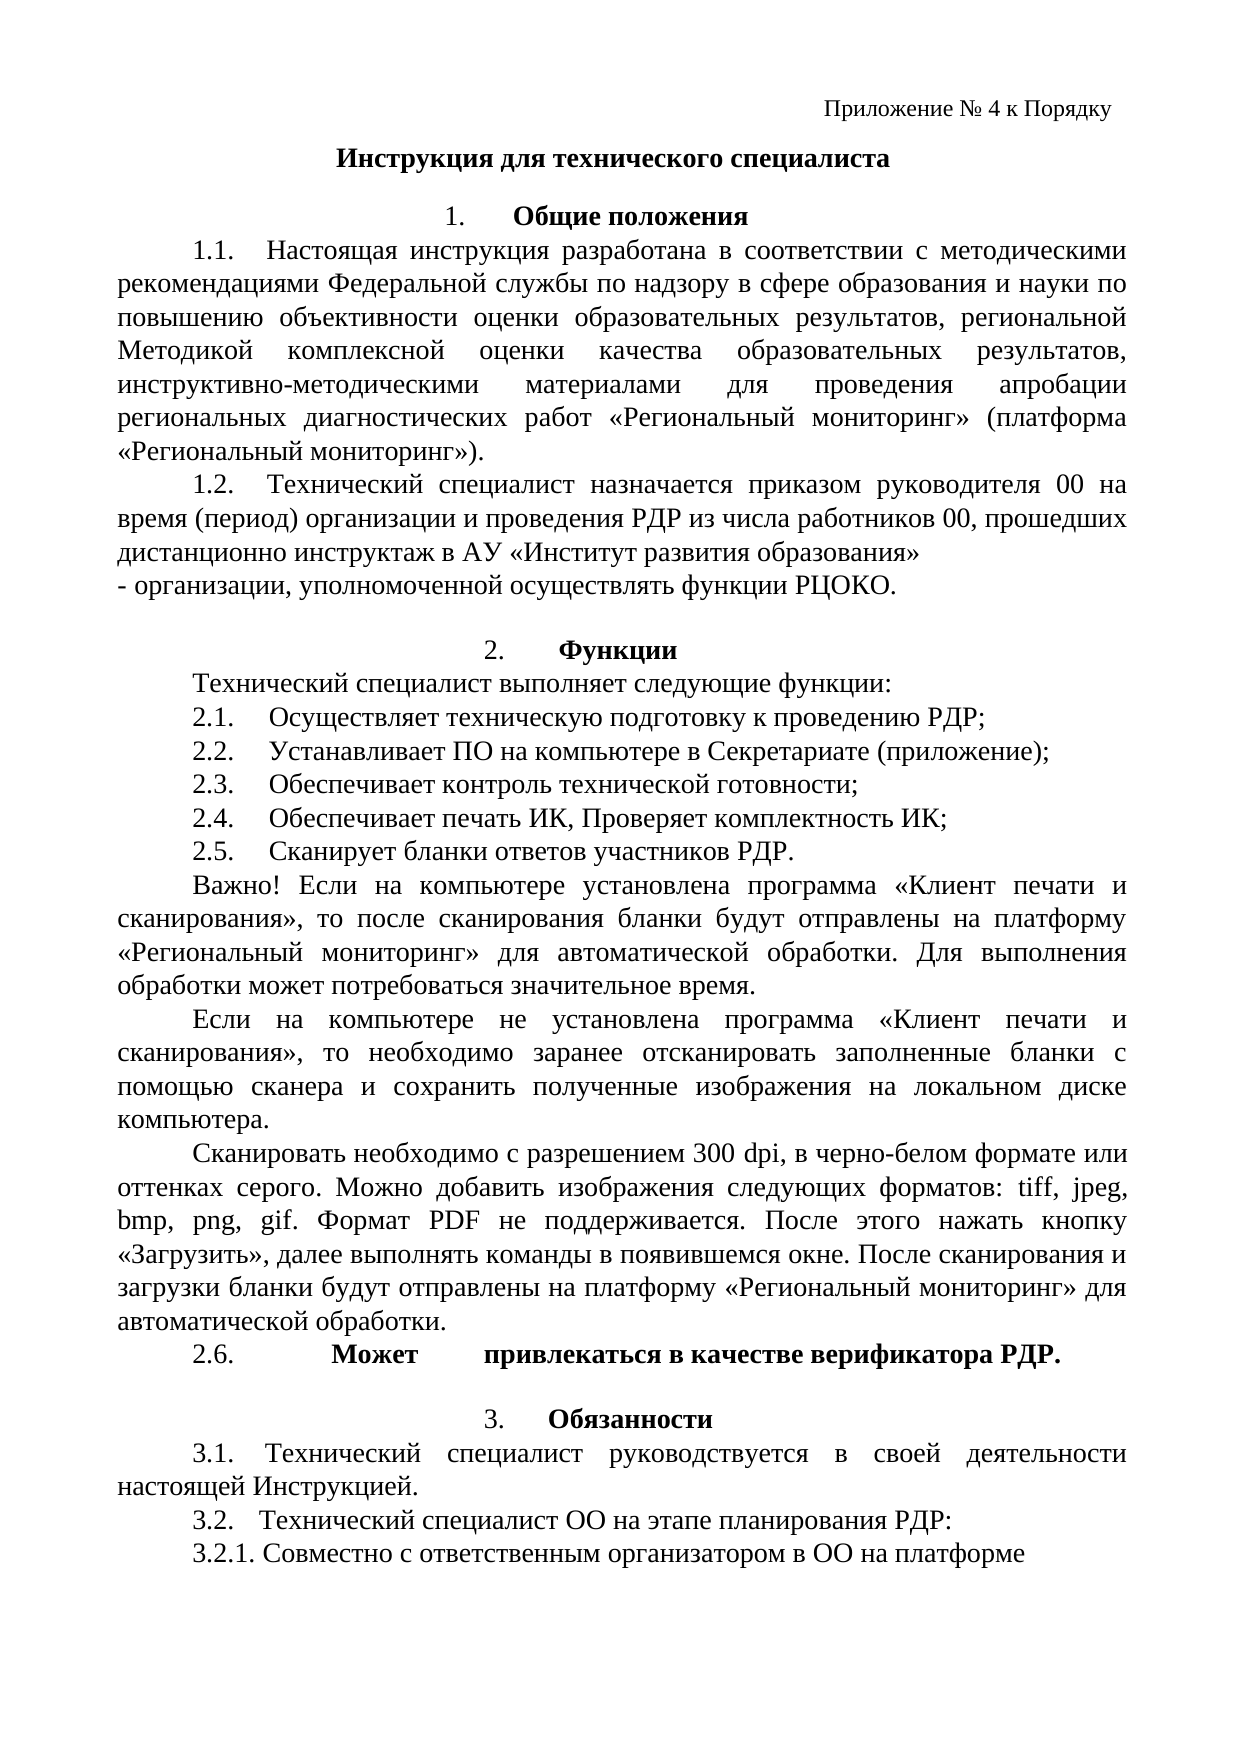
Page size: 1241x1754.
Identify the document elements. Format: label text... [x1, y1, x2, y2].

list Обеспечивает печать ИК, Проверяет комплектность ИК; [117, 800, 1130, 834]
list Общие положения [444, 199, 1130, 232]
list Технический специалист ОО на этапе планирования РДР: [117, 1502, 1130, 1536]
text Сканировать необходимо с разрешением 300 dpi, в черно-белом формате или оттенках серого. Можно добавить изображения следующих форматов: tiff, jpeg, bmp, png, gif. Формат PDF не поддерживается. После этого нажать кнопку «Загрузить», далее выполнять команды в появившемся окне. После сканирования и загрузки бланки будут отправлены на платформу «Региональный мониторинг» для автоматической обработки. [117, 1136, 1128, 1337]
list организации, уполномоченной осуществлять функции РЦОКО. [117, 568, 1130, 601]
text Инструкция для технического специалиста [115, 145, 1111, 173]
list Обеспечивает контроль технической готовности; [117, 767, 1130, 800]
text Технический специалист выполняет следующие функции: [117, 666, 1130, 699]
list Функции [484, 632, 1130, 666]
list Сканирует бланки ответов участников РДР. [117, 834, 1130, 867]
text Если на компьютере не установлена программа «Клиент печати и сканирования», то необходимо заранее отсканировать заполненные бланки с помощью сканера и сохранить полученные изображения на локальном диске компьютера. [117, 1001, 1128, 1136]
list Устанавливает ПО на компьютере в Секретариате (приложение); [117, 733, 1130, 767]
list Совместно с ответственным организатором в ОО на платформе [117, 1536, 1130, 1569]
list Осуществляет техническую подготовку к проведению РДР; [117, 699, 1130, 733]
list Технический специалист назначается приказом руководителя 00 на время (период) организации и проведения РДР из числа работников 00, прошедших дистанционно инструктаж в АУ «Институт развития образования» [117, 467, 1128, 568]
list Может привлекаться в качестве верификатора РДР. [117, 1337, 1130, 1370]
text Важно! Если на компьютере установлена программа «Клиент печати и сканирования», то после сканирования бланки будут отправлены на платформу «Региональный мониторинг» для автоматической обработки. Для выполнения обработки может потребоваться значительное время. [117, 867, 1128, 1001]
list Технический специалист руководствуется в своей деятельности настоящей Инструкцией. [117, 1435, 1128, 1502]
list Настоящая инструкция разработана в соответствии с методическими рекомендациями Федеральной службы по надзору в сфере образования и науки по повышению объективности оценки образовательных результатов, региональной Методикой комплексной оценки качества образовательных результатов, инструктивно-методическими материалами для проведения апробации региональных диагностических работ «Региональный мониторинг» (платформа «Региональный мониторинг»). [117, 232, 1128, 467]
list Обязанности [484, 1402, 1130, 1435]
